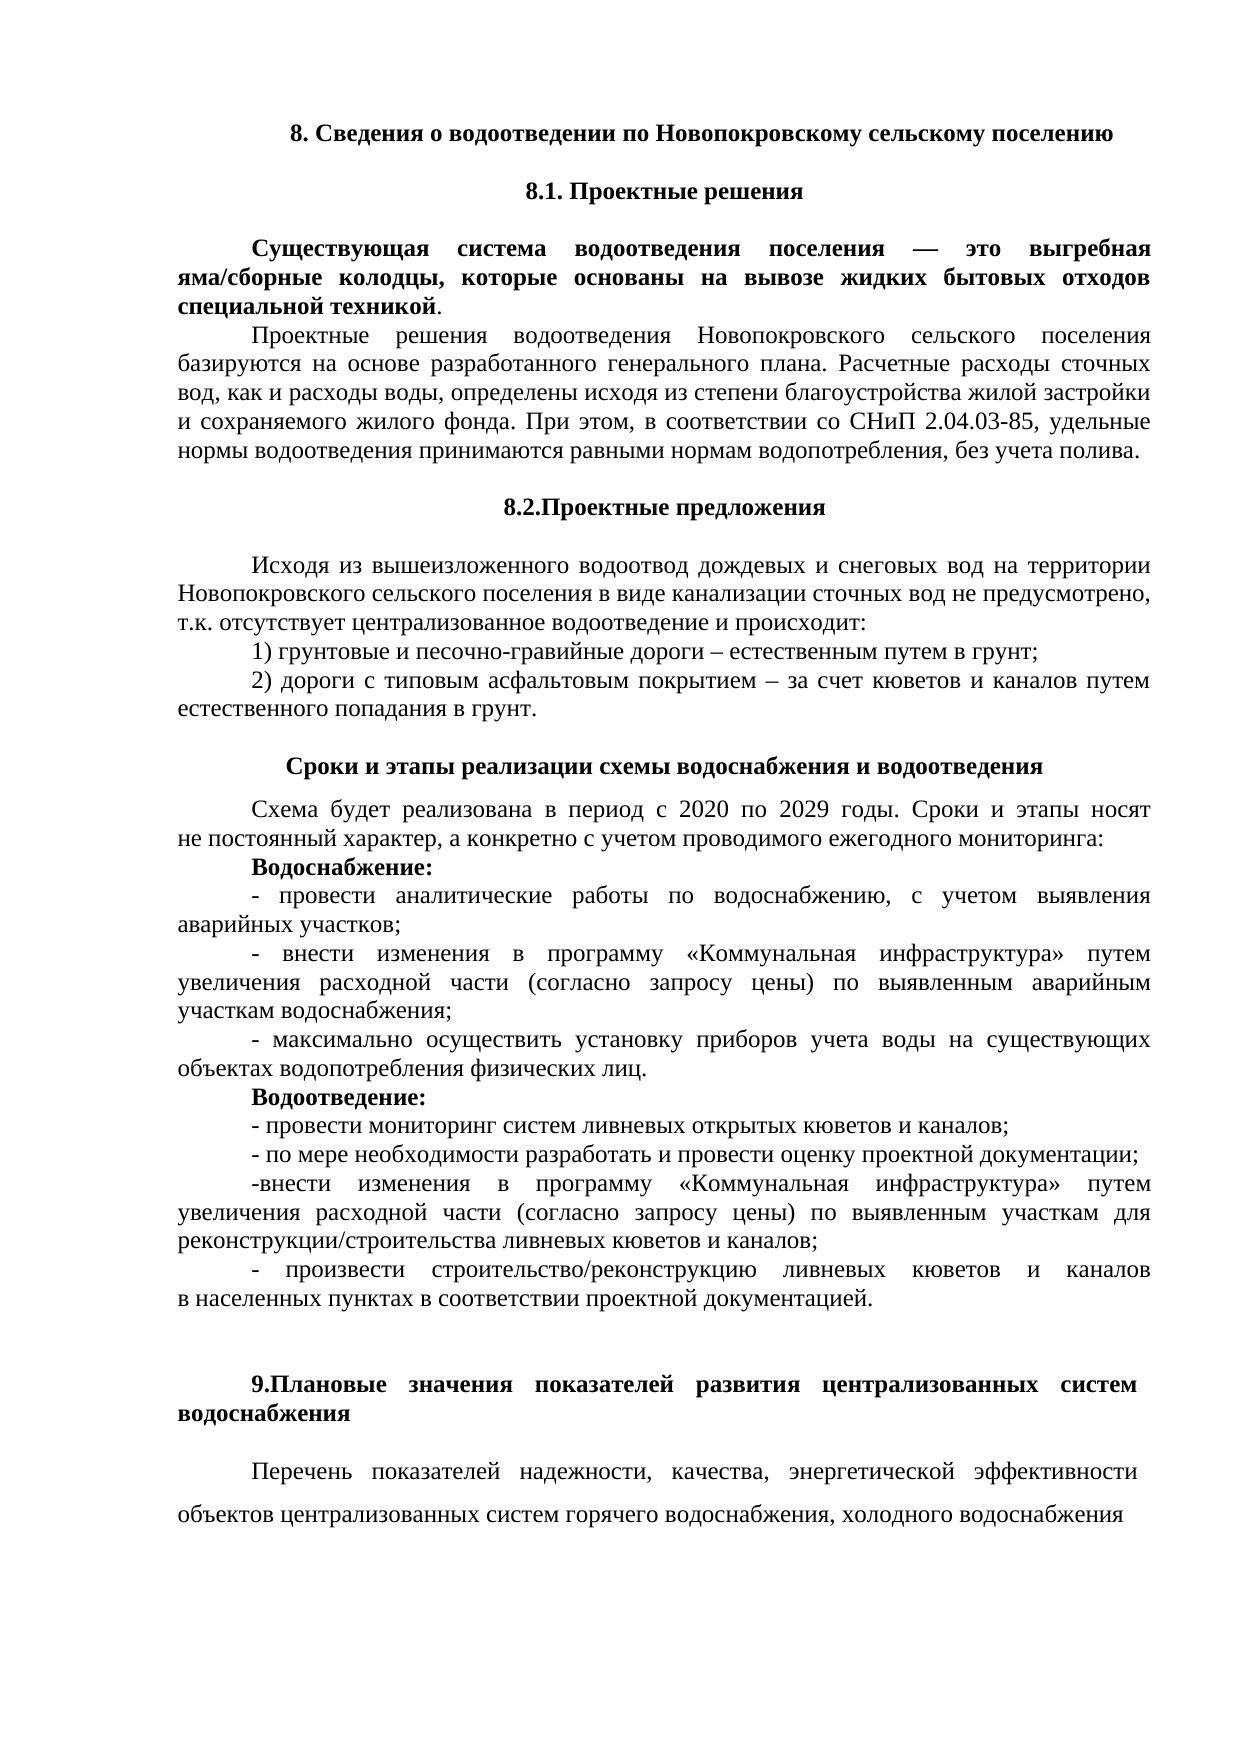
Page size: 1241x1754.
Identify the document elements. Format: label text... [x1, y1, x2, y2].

text Водоснабжение: [177, 852, 1152, 880]
text 1) грунтовые и песочно-гравийные дороги – естественным путем в грунт; [177, 636, 1152, 665]
text Существующая система водоотведения поселения — это выгребная яма/сборные колодцы, которые основаны на вывозе жидких бытовых отходов специальной техникой. [177, 233, 1152, 320]
text Проектные решения водоотведения Новопокровского сельского поселения базируются на основе разработанного генерального плана. Расчетные расходы сточных вод, как и расходы воды, определены исходя из степени благоустройства жилой застройки и сохраняемого жилого фонда. При этом, в соответствии со СНиП 2.04.03-85, удельные нормы водоотведения принимаются равными нормам водопотребления, без учета полива. [177, 320, 1152, 463]
text 8.1. Проектные решения [177, 176, 1152, 205]
text - провести аналитические работы по водоснабжению, с учетом выявления аварийных участков; [177, 880, 1152, 938]
text -внести изменения в программу «Коммунальная инфраструктура» путем увеличения расходной части (согласно запросу цены) по выявленным участкам для реконструкции/строительства ливневых кюветов и каналов; [177, 1168, 1152, 1254]
text 2) дороги с типовым асфальтовым покрытием – за счет кюветов и каналов путем естественного попадания в грунт. [177, 665, 1152, 722]
text Схема будет реализована в период с 2020 по 2029 годы. Сроки и этапы носят не постоянный характер, а конкретно с учетом проводимого ежегодного мониторинга: [177, 794, 1152, 852]
text Сроки и этапы реализации схемы водоснабжения и водоотведения [177, 751, 1152, 780]
text - провести мониторинг систем ливневых открытых кюветов и каналов; [177, 1110, 1152, 1139]
text - произвести строительство/реконструкцию ливневых кюветов и каналов в населенных пунктах в соответствии проектной документацией. [177, 1254, 1152, 1312]
text 8.2.Проектные предложения [177, 492, 1152, 521]
text - внести изменения в программу «Коммунальная инфраструктура» путем увеличения расходной части (согласно запросу цены) по выявленным аварийным участкам водоснабжения; [177, 938, 1152, 1024]
text - по мере необходимости разработать и провести оценку проектной документации; [177, 1139, 1152, 1168]
text Исходя из вышеизложенного водоотвод дождевых и снеговых вод на территории Новопокровского сельского поселения в виде канализации сточных вод не предусмотрено, т.к. отсутствует централизованное водоотведение и происходит: [177, 550, 1152, 636]
text Водоотведение: [177, 1082, 1152, 1110]
text 8. Сведения о водоотведении по Новопокровскому сельскому поселению [177, 118, 1152, 147]
text 9.Плановые значения показателей развития централизованных систем водоснабжения [177, 1369, 1138, 1427]
text - максимально осуществить установку приборов учета воды на существующих объектах водопотребления физических лиц. [177, 1024, 1152, 1082]
text Перечень показателей надежности, качества, энергетической эффективности объектов централизованных систем горячего водоснабжения, холодного водоснабжения [177, 1456, 1138, 1528]
